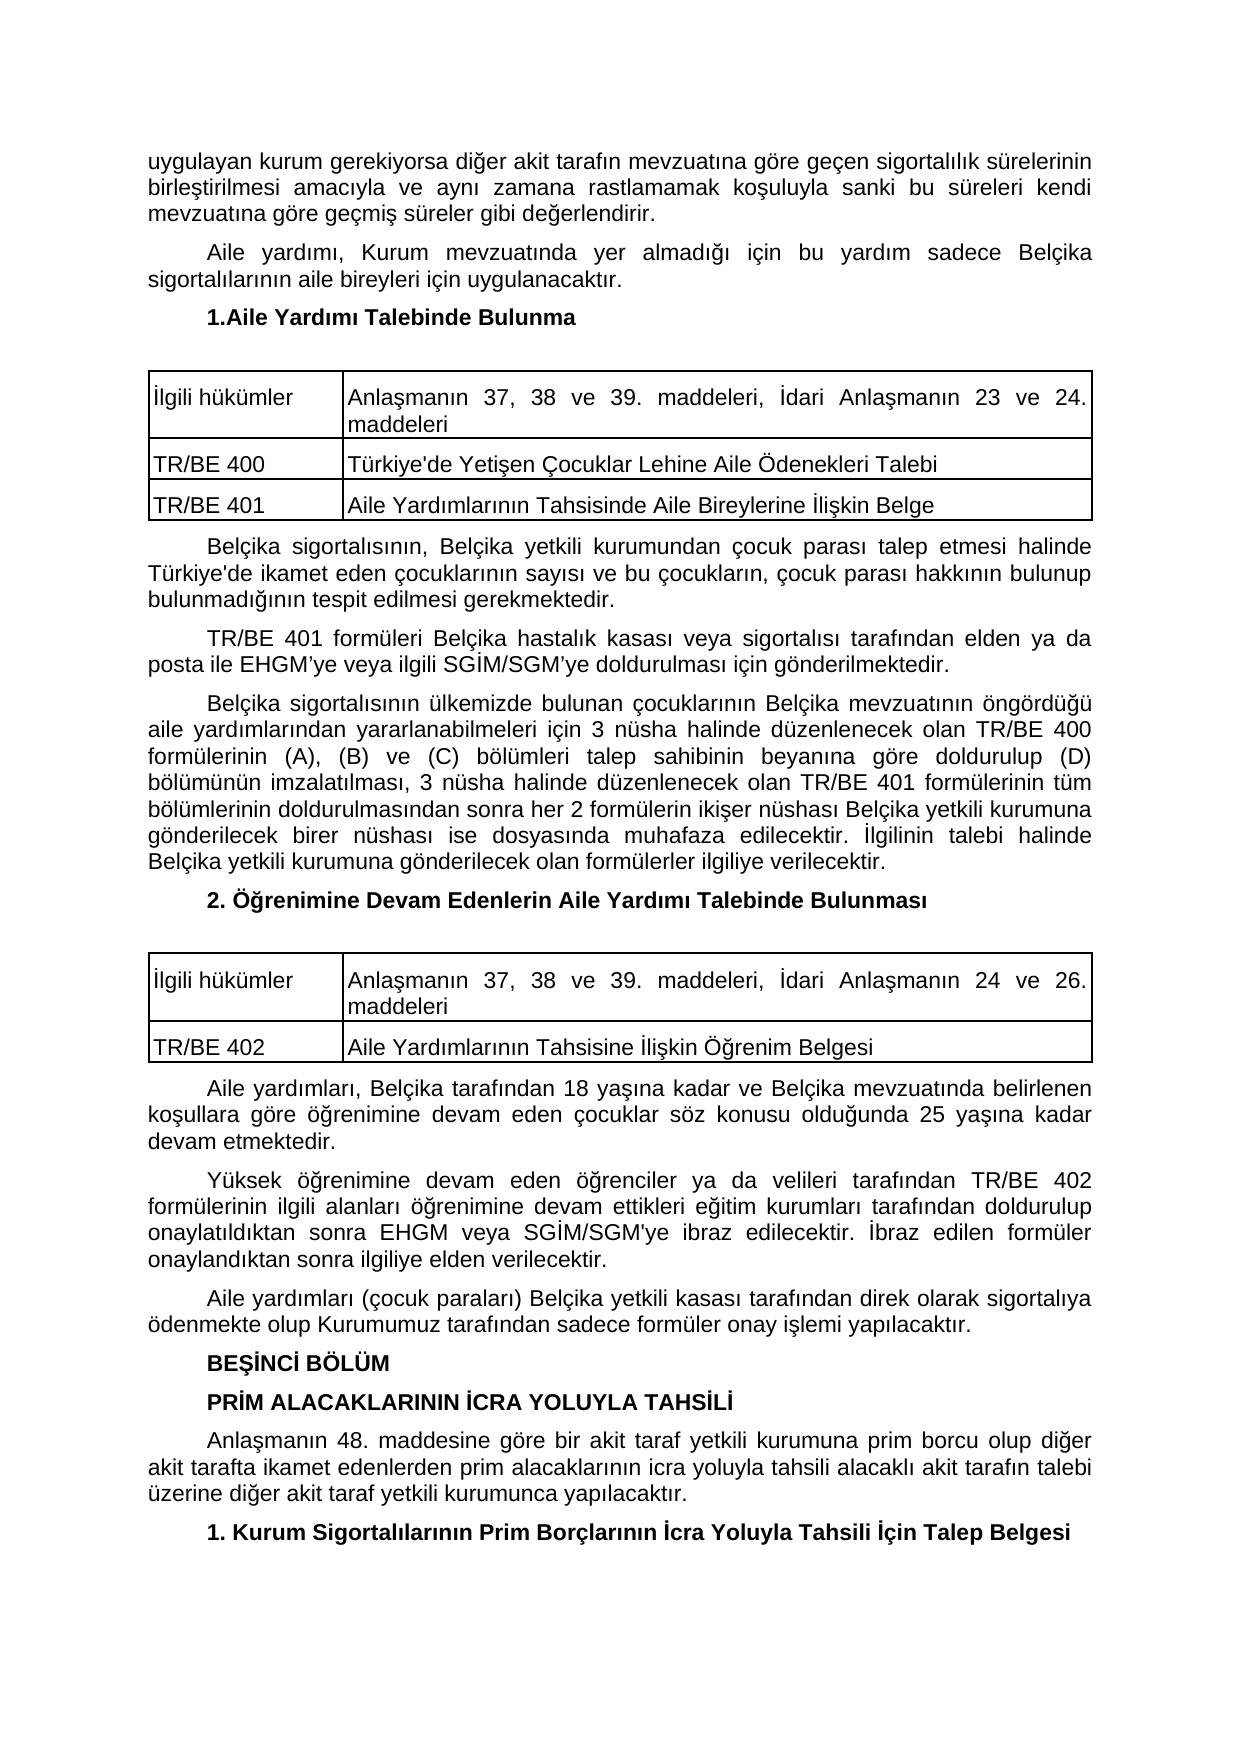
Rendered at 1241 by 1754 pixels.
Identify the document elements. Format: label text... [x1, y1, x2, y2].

text Aile yardımı, Kurum mevzuatında yer almadığı için bu yardım sadece Belçika sigortalılarının aile bireyleri için uygulanacaktır. [148, 239, 1093, 292]
table_header İlgili hükümler [150, 954, 342, 1019]
table_cell TR/BE 400 [150, 439, 342, 478]
text Anlaşmanın 48. maddesine göre bir akit taraf yetkili kurumuna prim borcu olup diğer akit tarafta ikamet edenlerden prim alacaklarının icra yoluyla tahsili alacaklı akit tarafın talebi üzerine diğer akit taraf yetkili kurumunca yapılacaktır. [148, 1427, 1093, 1507]
table_header İlgili hükümler [150, 372, 342, 437]
text Aile yardımları, Belçika tarafından 18 yaşına kadar ve Belçika mevzuatında belirlenen koşullara göre öğrenimine devam eden çocuklar söz konusu olduğunda 25 yaşına kadar devam etmektedir. [148, 1075, 1093, 1154]
table_cell Aile Yardımlarının Tahsisinde Aile Bireylerine İlişkin Belge [344, 480, 1091, 519]
text BEŞİNCİ BÖLÜM [148, 1350, 1093, 1376]
table_header Anlaşmanın 37, 38 ve 39. maddeleri, İdari Anlaşmanın 23 ve 24. maddeleri [344, 372, 1091, 437]
text Belçika sigortalısının ülkemizde bulunan çocuklarının Belçika mevzuatının öngördüğü aile yardımlarından yararlanabilmeleri için 3 nüsha halinde düzenlenecek olan TR/BE 400 formülerinin (A), (B) ve (C) bölümleri talep sahibinin beyanına göre doldurulup (D) bölümünün imzalatılması, 3 nüsha halinde düzenlenecek olan TR/BE 401 formülerinin tüm bölümlerinin doldurulmasından sonra her 2 formülerin ikişer nüshası Belçika yetkili kurumuna gönderilecek birer nüshası ise dosyasında muhafaza edilecektir. İlgilinin talebi halinde Belçika yetkili kurumuna gönderilecek olan formülerler ilgiliye verilecektir. [148, 690, 1093, 874]
text PRİM ALACAKLARININ İCRA YOLUYLA TAHSİLİ [148, 1389, 1093, 1415]
text 1.Aile Yardımı Talebinde Bulunma [148, 304, 1093, 331]
table_header Anlaşmanın 37, 38 ve 39. maddeleri, İdari Anlaşmanın 24 ve 26. maddeleri [344, 954, 1091, 1019]
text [148, 148, 1093, 227]
text Aile yardımları (çocuk paraları) Belçika yetkili kasası tarafından direk olarak sigortalıya ödenmekte olup Kurumumuz tarafından sadece formüler onay işlemi yapılacaktır. [148, 1284, 1093, 1337]
table_cell TR/BE 402 [150, 1022, 342, 1061]
text TR/BE 401 formüleri Belçika hastalık kasası veya sigortalısı tarafından elden ya da posta ile EHGM’ye veya ilgili SGİM/SGM’ye doldurulması için gönderilmektedir. [148, 625, 1093, 678]
table_cell Aile Yardımlarının Tahsisine İlişkin Öğrenim Belgesi [344, 1022, 1091, 1061]
text 1. Kurum Sigortalılarının Prim Borçlarının İcra Yoluyla Tahsili İçin Talep Belgesi [148, 1519, 1093, 1545]
text Yüksek öğrenimine devam eden öğrenciler ya da velileri tarafından TR/BE 402 formülerinin ilgili alanları öğrenimine devam ettikleri eğitim kurumları tarafından doldurulup onaylatıldıktan sonra EHGM veya SGİM/SGM'ye ibraz edilecektir. İbraz edilen formüler onaylandıktan sonra ilgiliye elden verilecektir. [148, 1167, 1093, 1272]
table_cell TR/BE 401 [150, 480, 342, 519]
table_cell Türkiye'de Yetişen Çocuklar Lehine Aile Ödenekleri Talebi [344, 439, 1091, 478]
text 2. Öğrenimine Devam Edenlerin Aile Yardımı Talebinde Bulunması [148, 887, 1093, 913]
text Belçika sigortalısının, Belçika yetkili kurumundan çocuk parası talep etmesi halinde Türkiye'de ikamet eden çocuklarının sayısı ve bu çocukların, çocuk parası hakkının bulunup bulunmadığının tespit edilmesi gerekmektedir. [148, 533, 1093, 612]
